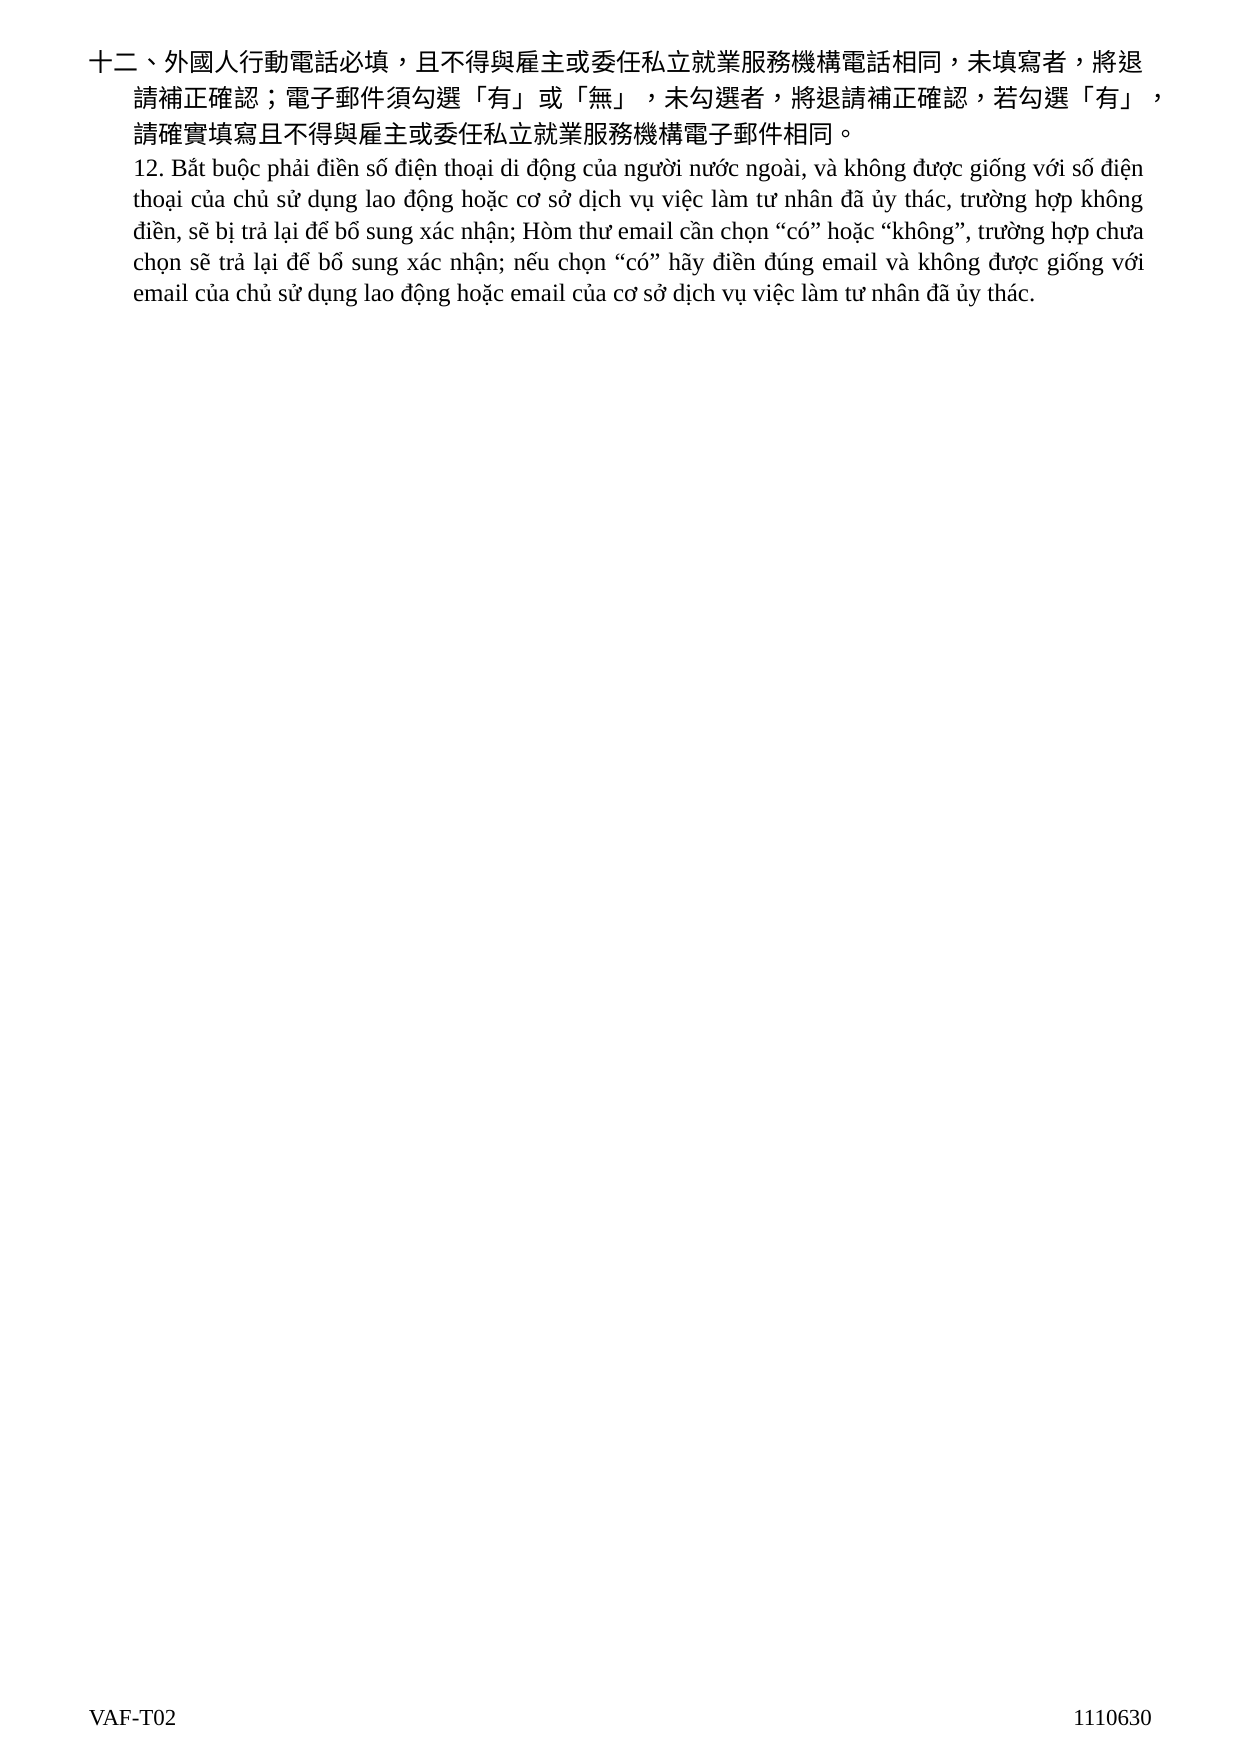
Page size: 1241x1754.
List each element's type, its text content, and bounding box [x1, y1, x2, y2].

text 12. Bắt buộc phải điền số điện thoại di động của người nước ngoài, và không được giống với số điện thoại của chủ sử dụng lao động hoặc cơ sở dịch vụ việc làm tư nhân đã ủy thác, trường hợp không điền, sẽ bị trả lại để bổ sung xác nhận; Hòm thư email cần chọn “có” hoặc “không”, trường hợp chưa chọn sẽ trả lại để bổ sung xác nhận; nếu chọn “có” hãy điền đúng email và không được giống với email của chủ sử dụng lao động hoặc email của cơ sở dịch vụ việc làm tư nhân đã ủy thác. [133, 151, 1146, 307]
text 十二、外國人行動電話必填，且不得與雇主或委任私立就業服務機構電話相同，未填寫者，將退 請補正確認；電子郵件須勾選「有」或「無」，未勾選者，將退請補正確認，若勾選「有」，請確實填寫且不得與雇主或委任私立就業服務機構電子郵件相同。 [89, 42, 1146, 151]
